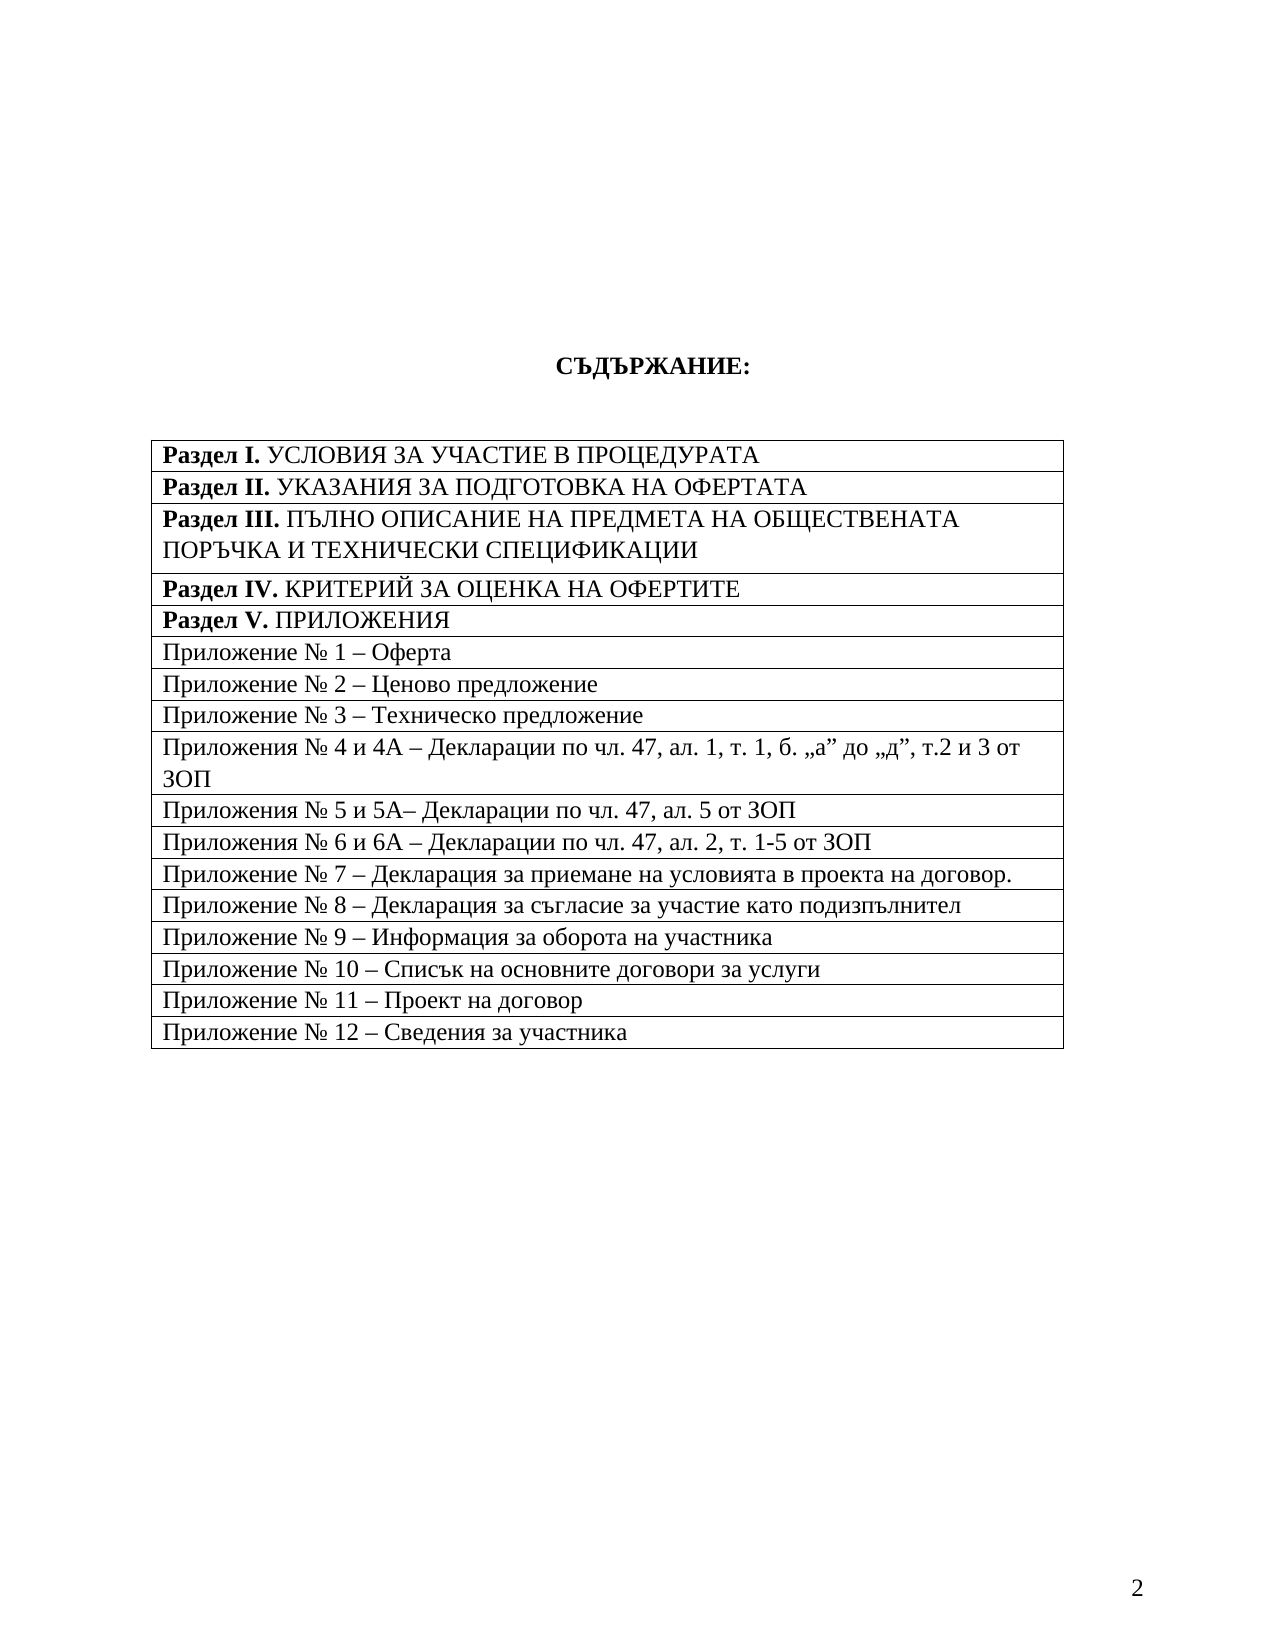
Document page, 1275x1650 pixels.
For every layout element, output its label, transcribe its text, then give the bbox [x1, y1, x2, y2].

text СЪДЪРЖАНИЕ: [162, 351, 1144, 380]
table_cell Приложения № 4 и 4А – Декларации по чл. 47, ал. 1, т. 1, б. „а” до „д”, т.2 и 3 от ЗОП [152, 732, 1063, 794]
table_cell Приложения № 5 и 5А– Декларации по чл. 47, ал. 5 от ЗОП [152, 795, 1063, 826]
table_cell Приложение № 1 – Оферта [152, 637, 1063, 668]
table_header Раздел І. УСЛОВИЯ ЗА УЧАСТИЕ В ПРОЦЕДУРАТА [152, 441, 1063, 471]
table_cell Приложение № 10 – Списък на основните договори за услуги [152, 954, 1063, 984]
table_cell Приложение № 7 – Декларация за приемане на условията в проекта на договор. [152, 859, 1063, 889]
table_cell Приложение № 3 – Техническо предложение [152, 701, 1063, 731]
table_cell Приложение № 11 – Проект на договор [152, 985, 1063, 1016]
table_cell Приложение № 12 – Сведения за участника [152, 1017, 1063, 1048]
table_cell Приложение № 2 – Ценово предложение [152, 669, 1063, 699]
table_cell Приложение № 9 – Информация за оборота на участника [152, 922, 1063, 953]
table_cell Раздел ІV. КРИТЕРИЙ ЗА ОЦЕНКА НА ОФЕРТИТЕ [152, 574, 1063, 604]
table_cell Раздел ІІІ. ПЪЛНО ОПИСАНИЕ НА ПРЕДМЕТА НА ОБЩЕСТВЕНАТА ПОРЪЧКА И ТЕХНИЧЕСКИ СПЕЦИФИКАЦИИ [152, 504, 1063, 573]
table_cell Раздел ІІ. УКАЗАНИЯ ЗА ПОДГОТОВКА НА ОФЕРТАТА [152, 472, 1063, 503]
table_cell Раздел V. ПРИЛОЖЕНИЯ [152, 606, 1063, 636]
table_cell Приложение № 8 – Декларация за съгласие за участие като подизпълнител [152, 890, 1063, 921]
table_cell Приложения № 6 и 6А – Декларации по чл. 47, ал. 2, т. 1-5 от ЗОП [152, 827, 1063, 858]
